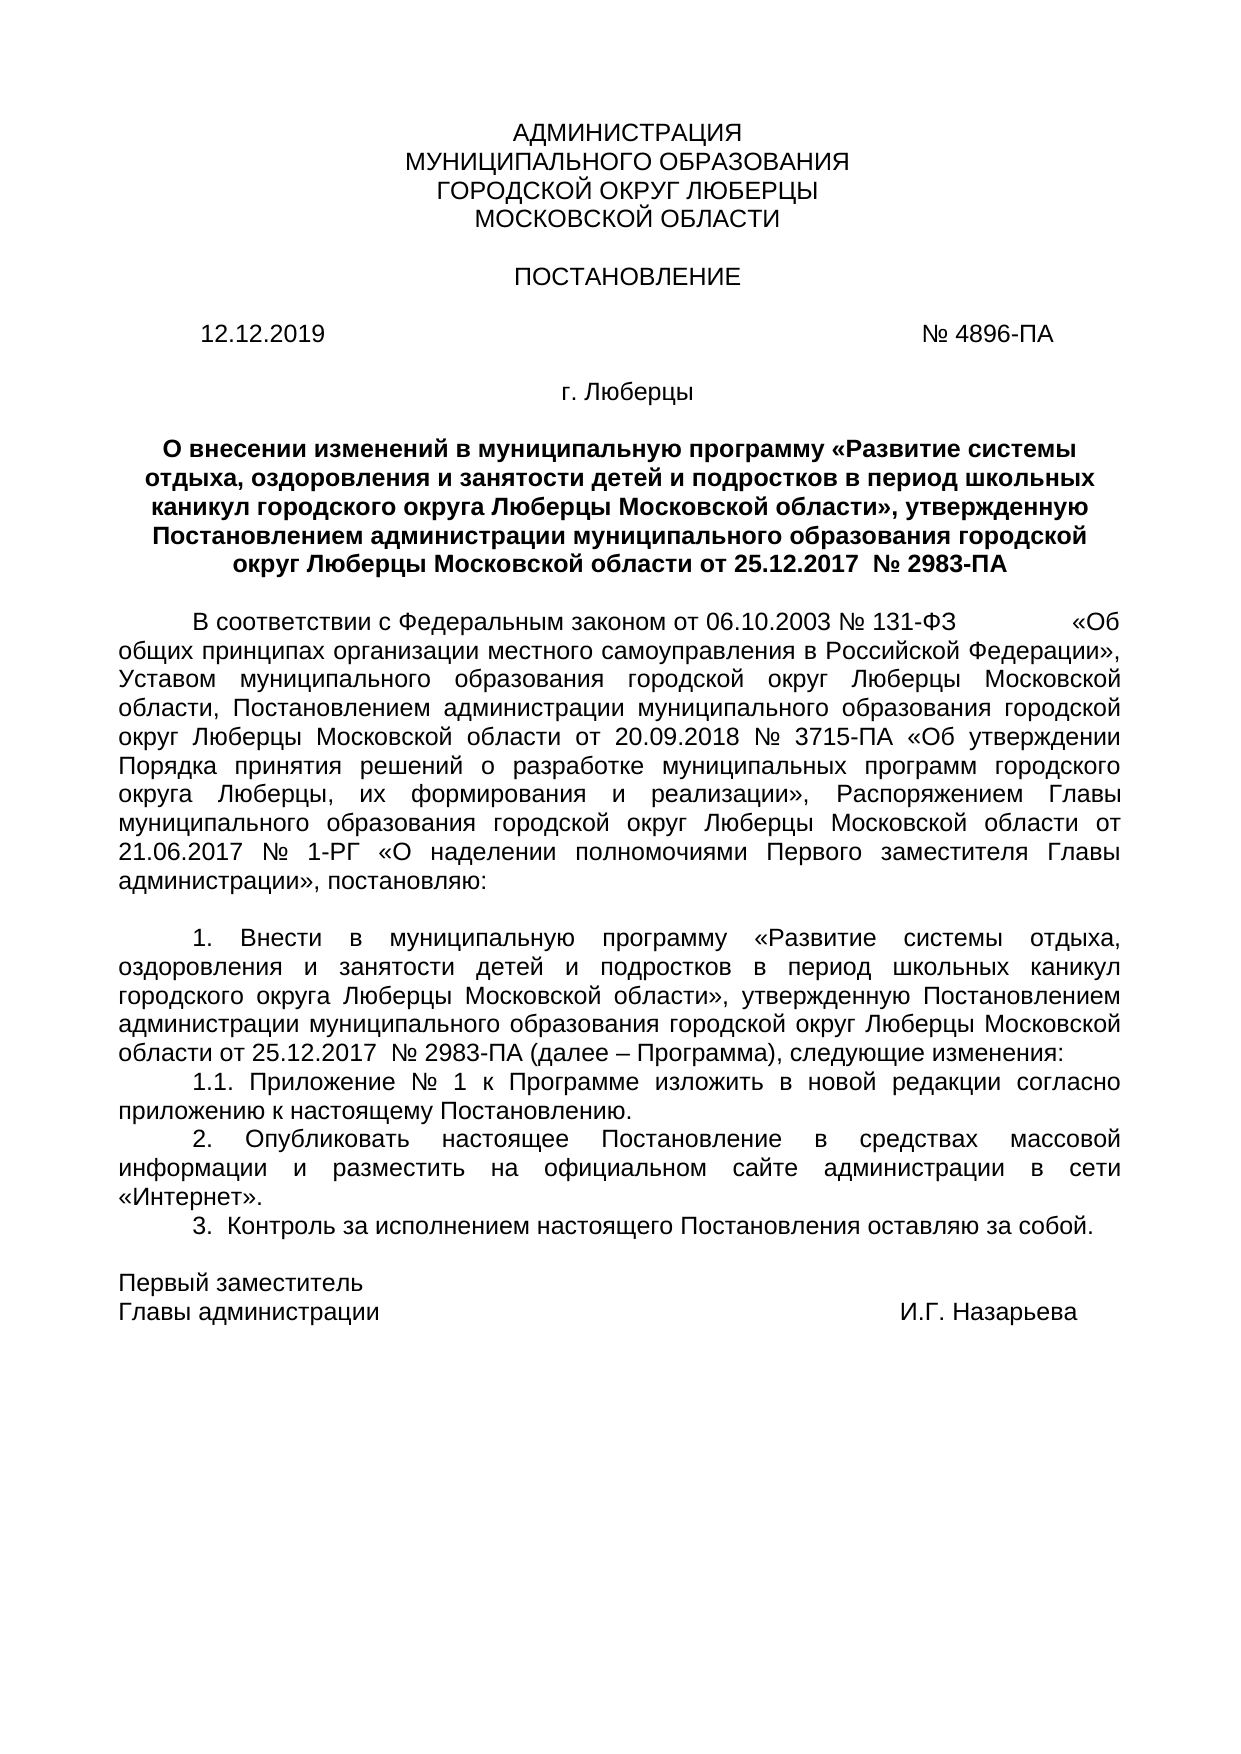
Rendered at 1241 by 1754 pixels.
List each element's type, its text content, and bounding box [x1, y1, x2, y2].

text ПОСТАНОВЛЕНИЕ [103, 262, 1152, 291]
text О внесении изменений в муниципальную программу «Развитие системы отдыха, оздоровления и занятости детей и подростков в период школьных каникул городского округа Люберцы Московской области», утвержденную Постановлением администрации муниципального образования городской округ Люберцы Московской области от 25.12.2017 № 2983-ПА [118, 434, 1122, 578]
text Главы администрации И.Г. Назарьева [118, 1297, 1122, 1326]
text ГОРОДСКОЙ ОКРУГ ЛЮБЕРЦЫ МОСКОВСКОЙ ОБЛАСТИ [103, 176, 1152, 233]
text Первый заместитель [118, 1268, 1122, 1297]
text 1. Внести в муниципальную программу «Развитие системы отдыха, оздоровления и занятости детей и подростков в период школьных каникул городского округа Люберцы Московской области», утвержденную Постановлением администрации муниципального образования городской округ Люберцы Московской области от 25.12.2017 № 2983-ПА (далее – Программа), следующие изменения: [118, 923, 1122, 1067]
text МУНИЦИПАЛЬНОГО ОБРАЗОВАНИЯ [103, 147, 1152, 176]
text 3. Контроль за исполнением настоящего Постановления оставляю за собой. [118, 1211, 1122, 1239]
text В соответствии с Федеральным законом от 06.10.2003 № 131-ФЗ «Об общих принципах организации местного самоуправления в Российской Федерации», Уставом муниципального образования городской округ Люберцы Московской области, Постановлением администрации муниципального образования городской округ Люберцы Московской области от 20.09.2018 № 3715-ПА «Об утверждении Порядка принятия решений о разработке муниципальных программ городского округа Люберцы, их формирования и реализации», Распоряжением Главы муниципального образования городской округ Люберцы Московской области от 21.06.2017 № 1-РГ «О наделении полномочиями Первого заместителя Главы администрации», постановляю: [118, 607, 1122, 894]
text 12.12.2019 № 4896-ПА [103, 319, 1152, 348]
text 2. Опубликовать настоящее Постановление в средствах массовой информации и разместить на официальном сайте администрации в сети «Интернет». [118, 1124, 1122, 1211]
text АДМИНИСТРАЦИЯ [103, 118, 1152, 147]
text 1.1. Приложение № 1 к Программе изложить в новой редакции согласно приложению к настоящему Постановлению. [118, 1067, 1122, 1124]
text г. Люберцы [103, 377, 1152, 406]
